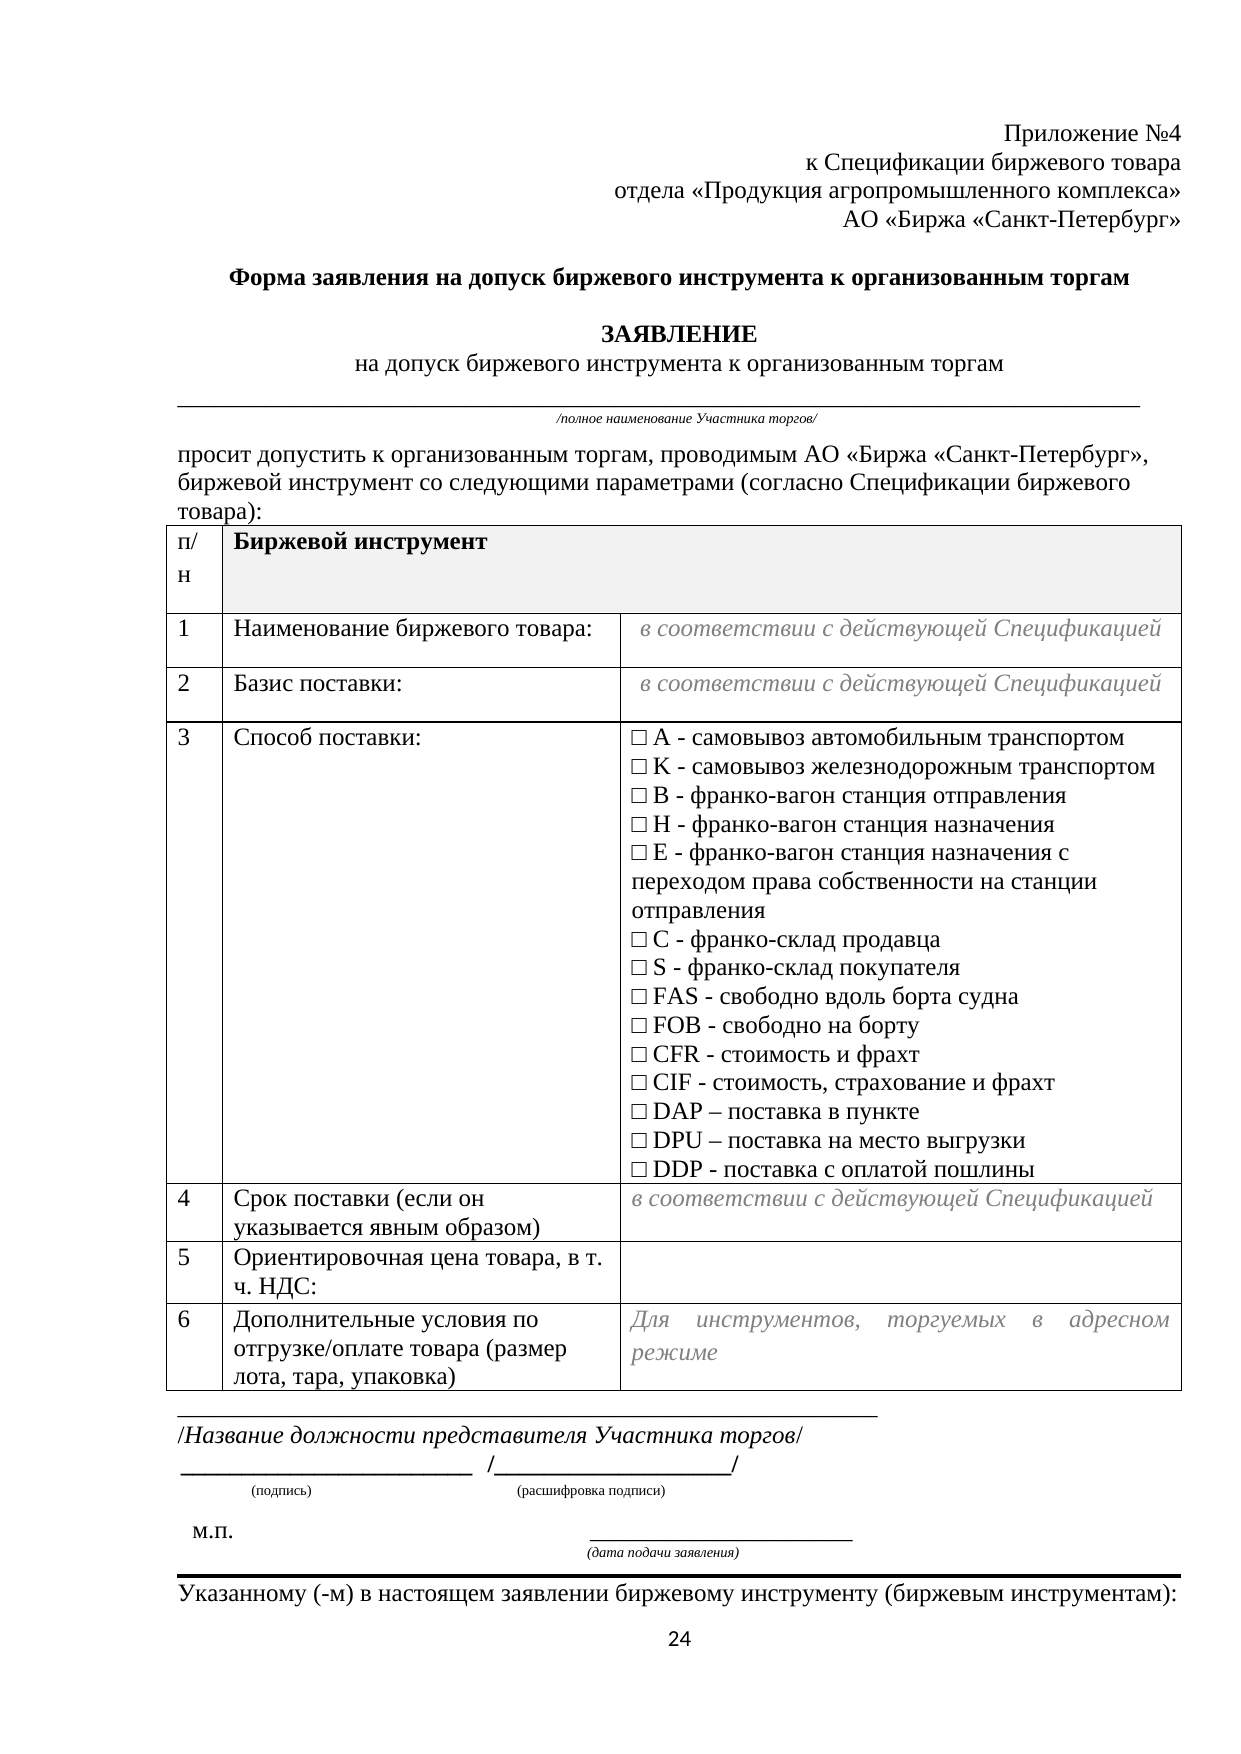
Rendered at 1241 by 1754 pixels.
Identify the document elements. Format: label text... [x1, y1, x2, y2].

text к Спецификации биржевого товара [177, 147, 1181, 176]
text _____________________________________________________________________________ [177, 381, 1181, 410]
text /Название должности представителя Участника торгов/ [177, 1420, 1181, 1449]
table_cell [167, 723, 222, 1182]
text (подпись) (расшифровка подписи) [177, 1482, 1181, 1511]
table_cell [167, 1184, 222, 1241]
table_cell в соответствии с действующей Спецификацией [621, 668, 1181, 721]
table_cell [621, 1242, 1181, 1303]
text (дата подачи заявления) [177, 1544, 1181, 1574]
table_cell [167, 1304, 222, 1390]
text Форма заявления на допуск биржевого инструмента к организованным торгам [177, 262, 1181, 291]
text ЗАЯВЛЕНИЕ [177, 319, 1181, 348]
text биржевой инструмент со следующими параметрами (согласно Спецификации биржевого товара): [177, 467, 1181, 525]
table_cell Срок поставки (если он указывается явным образом) [223, 1184, 620, 1241]
table_header Биржевой инструмент [223, 526, 1181, 612]
table_cell Наименование биржевого товара: [223, 614, 620, 667]
table_cell Для инструментов, торгуемых в адресном режиме [621, 1304, 1181, 1390]
table_cell [167, 1242, 222, 1303]
text на допуск биржевого инструмента к организованным торгам [177, 348, 1181, 377]
table_cell в соответствии с действующей Спецификацией [621, 1184, 1181, 1241]
table_header п/н [167, 526, 222, 612]
table_cell Базис поставки: [223, 668, 620, 721]
text м.п. _____________________ [177, 1515, 1181, 1544]
text просит допустить к организованным торгам, проводимым АО «Биржа «Санкт-Петербург», [177, 439, 1181, 467]
table_cell [167, 668, 222, 721]
text Приложение №4 [177, 118, 1181, 147]
table_cell □ А - самовывоз автомобильным транспортом □ K - самовывоз железнодорожным транспортом □ B - франко-вагон станция отправления □ H - франко-вагон станция назначения □ Е - франко-вагон станция назначения с переходом права собственности на станции отправления □ С - франко-склад продавца □ S - франко-склад покупателя □ FAS - свободно вдоль борта судна □ FOB - свободно на борту □ CFR - стоимость и фрахт □ CIF - стоимость, страхование и фрахт □ DAP – поставка в пункте □ DPU – поставка на место выгрузки □ DDP - поставка с оплатой пошлины [621, 723, 1181, 1182]
text /полное наименование Участника торгов/ [177, 410, 1181, 439]
text Указанному (-м) в настоящем заявлении биржевому инструменту (биржевым инструментам): [177, 1578, 1181, 1606]
text отдела «Продукция агропромышленного комплекса» [177, 176, 1181, 204]
table_cell Способ поставки: [223, 723, 620, 1182]
table_cell Ориентировочная цена товара, в т. ч. НДС: [223, 1242, 620, 1303]
text АО «Биржа «Санкт-Петербург» [177, 204, 1181, 233]
table_cell Дополнительные условия по отгрузке/оплате товара (размер лота, тара, упаковка) [223, 1304, 620, 1390]
text ________________________________________________________ [177, 1391, 1181, 1420]
text / / [177, 1449, 1181, 1478]
table_cell [167, 614, 222, 667]
table_cell в соответствии с действующей Спецификацией [621, 614, 1181, 667]
